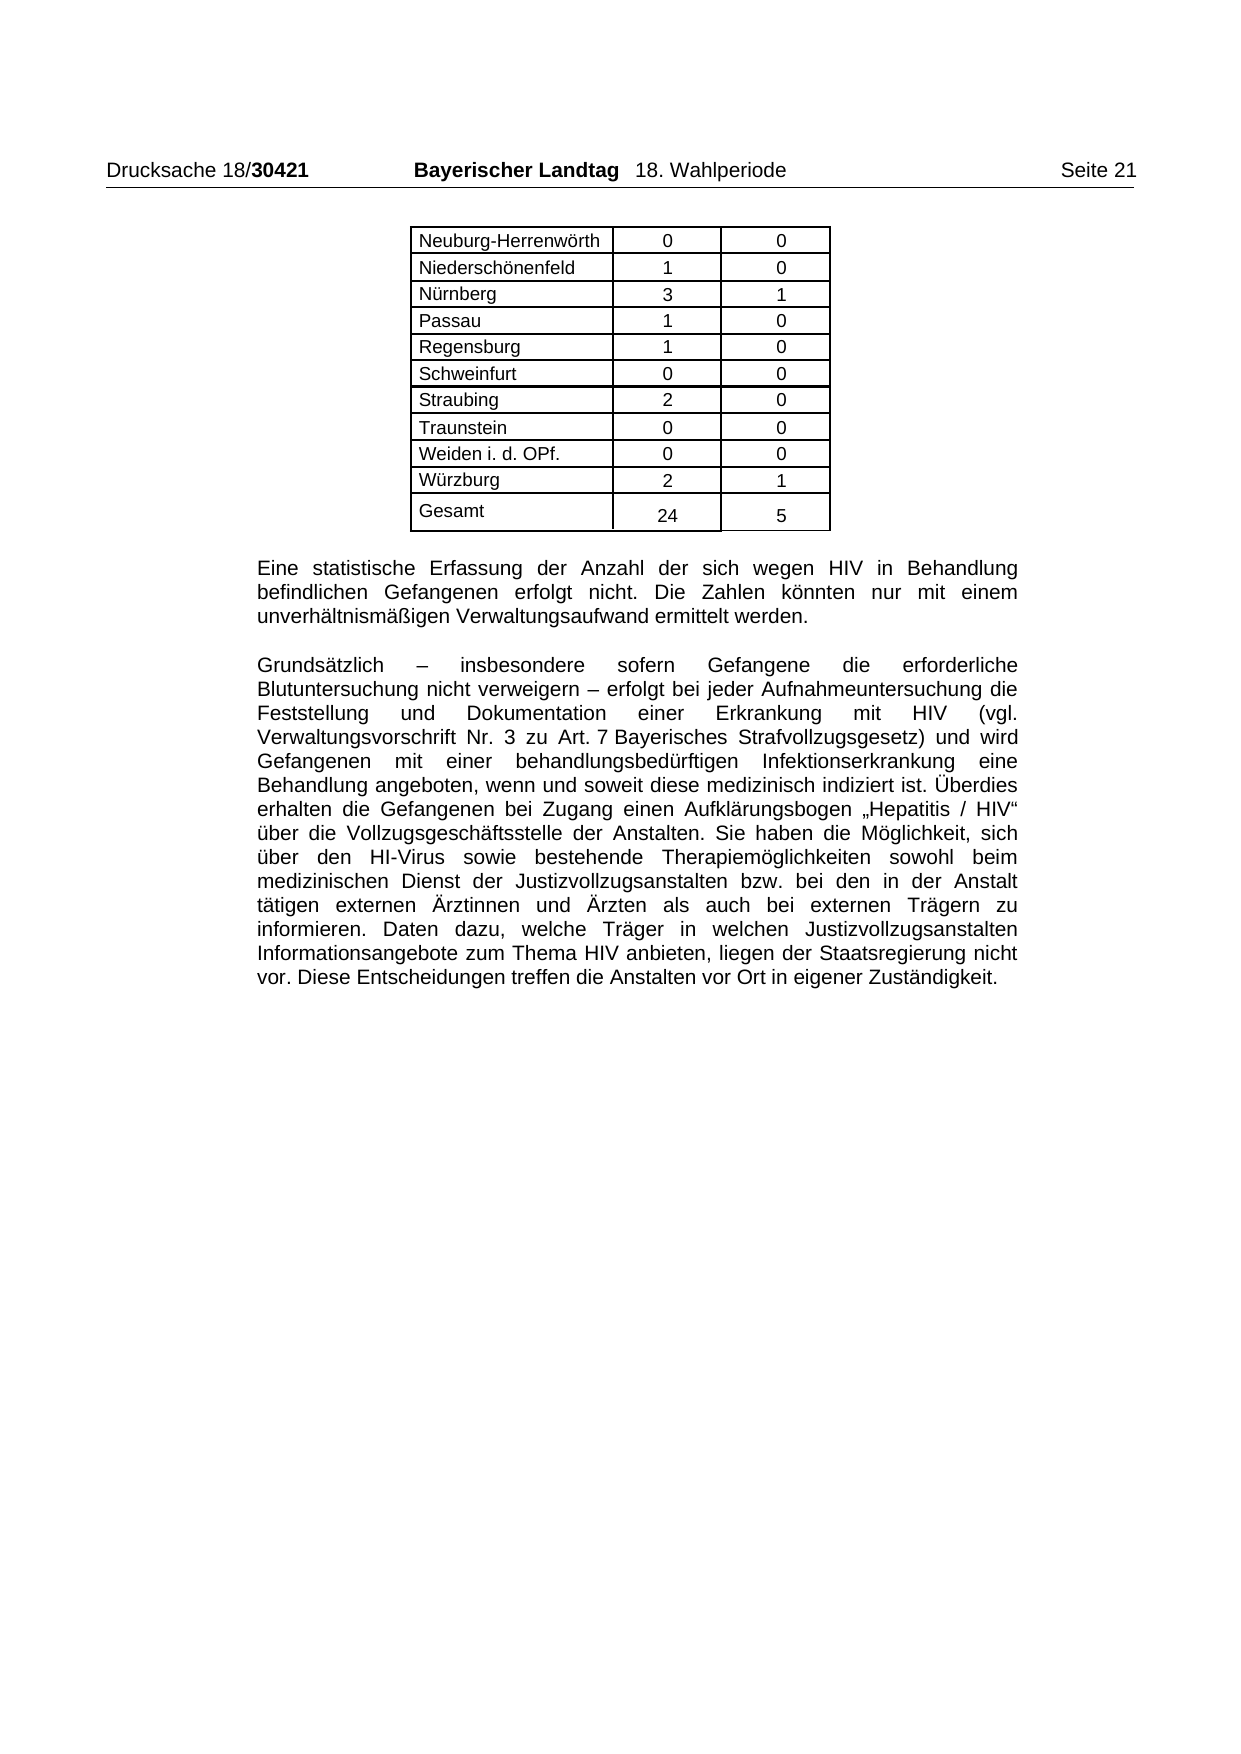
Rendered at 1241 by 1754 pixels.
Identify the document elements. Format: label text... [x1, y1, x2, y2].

table_cell 1 [614, 254, 720, 279]
table_cell 3 [614, 282, 720, 306]
table_cell Nürnberg [412, 282, 612, 306]
table_cell Gesamt [412, 494, 613, 530]
table_cell 2 [614, 388, 720, 412]
text Eine statistische Erfassung der Anzahl der sich wegen HIV in Behandlung befindlichen Gefangenen erfolgt nicht. Die Zahlen könnten nur mit einem unverhältnismäßigen Verwaltungsaufwand ermittelt werden. [257, 556, 1019, 628]
table_cell 0 [614, 361, 720, 385]
table_cell 0 [614, 441, 720, 466]
table_cell 0 [722, 441, 829, 466]
table_cell 2 [614, 468, 720, 492]
table_cell 0 [722, 335, 829, 359]
table_cell 24 [613, 494, 720, 530]
table_cell 0 [722, 388, 829, 412]
table_cell 1 [722, 282, 829, 306]
table_cell Passau [412, 308, 612, 332]
table_cell Schweinfurt [412, 361, 612, 385]
table_cell Würzburg [412, 468, 612, 492]
table_cell Traunstein [412, 414, 612, 439]
table_cell 0 [722, 228, 829, 252]
table_cell 0 [722, 361, 829, 385]
table_cell 0 [722, 414, 829, 439]
table_cell Straubing [412, 388, 612, 412]
table_cell 1 [722, 468, 829, 492]
text Grundsätzlich – insbesondere sofern Gefangene die erforderliche Blutuntersuchung nicht verweigern – erfolgt bei jeder Aufnahmeuntersuchung die Feststellung und Dokumentation einer Erkrankung mit HIV (vgl. Verwaltungsvorschrift Nr. 3 zu Art. 7 Bayerisches Strafvollzugsgesetz) und wird Gefangenen mit einer behandlungsbedürftigen Infektionserkrankung eine Behandlung angeboten, wenn und soweit diese medizinisch indiziert ist. Überdies erhalten die Gefangenen bei Zugang einen Aufklärungsbogen „Hepatitis / HIV“ über die Vollzugsgeschäftsstelle der Anstalten. Sie haben die Möglichkeit, sich über den HI-Virus sowie bestehende Therapiemöglichkeiten sowohl beim medizinischen Dienst der Justizvollzugsanstalten bzw. bei den in der Anstalt tätigen externen Ärztinnen und Ärzten als auch bei externen Trägern zu informieren. Daten dazu, welche Träger in welchen Justizvollzugsanstalten Informationsangebote zum Thema HIV anbieten, liegen der Staatsregierung nicht vor. Diese Entscheidungen treffen die Anstalten vor Ort in eigener Zuständigkeit. [257, 653, 1019, 988]
table_cell 0 [614, 228, 720, 252]
table_cell 5 [722, 494, 829, 530]
table_cell 0 [614, 414, 720, 439]
table_cell Niederschönenfeld [412, 254, 612, 279]
table_cell Regensburg [412, 335, 612, 359]
table_cell Neuburg-Herrenwörth [412, 228, 612, 252]
table_cell 1 [614, 335, 720, 359]
table_cell 1 [614, 308, 720, 332]
table_cell 0 [722, 308, 829, 332]
table_cell Weiden i. d. OPf. [412, 441, 612, 466]
table_cell 0 [722, 254, 829, 279]
